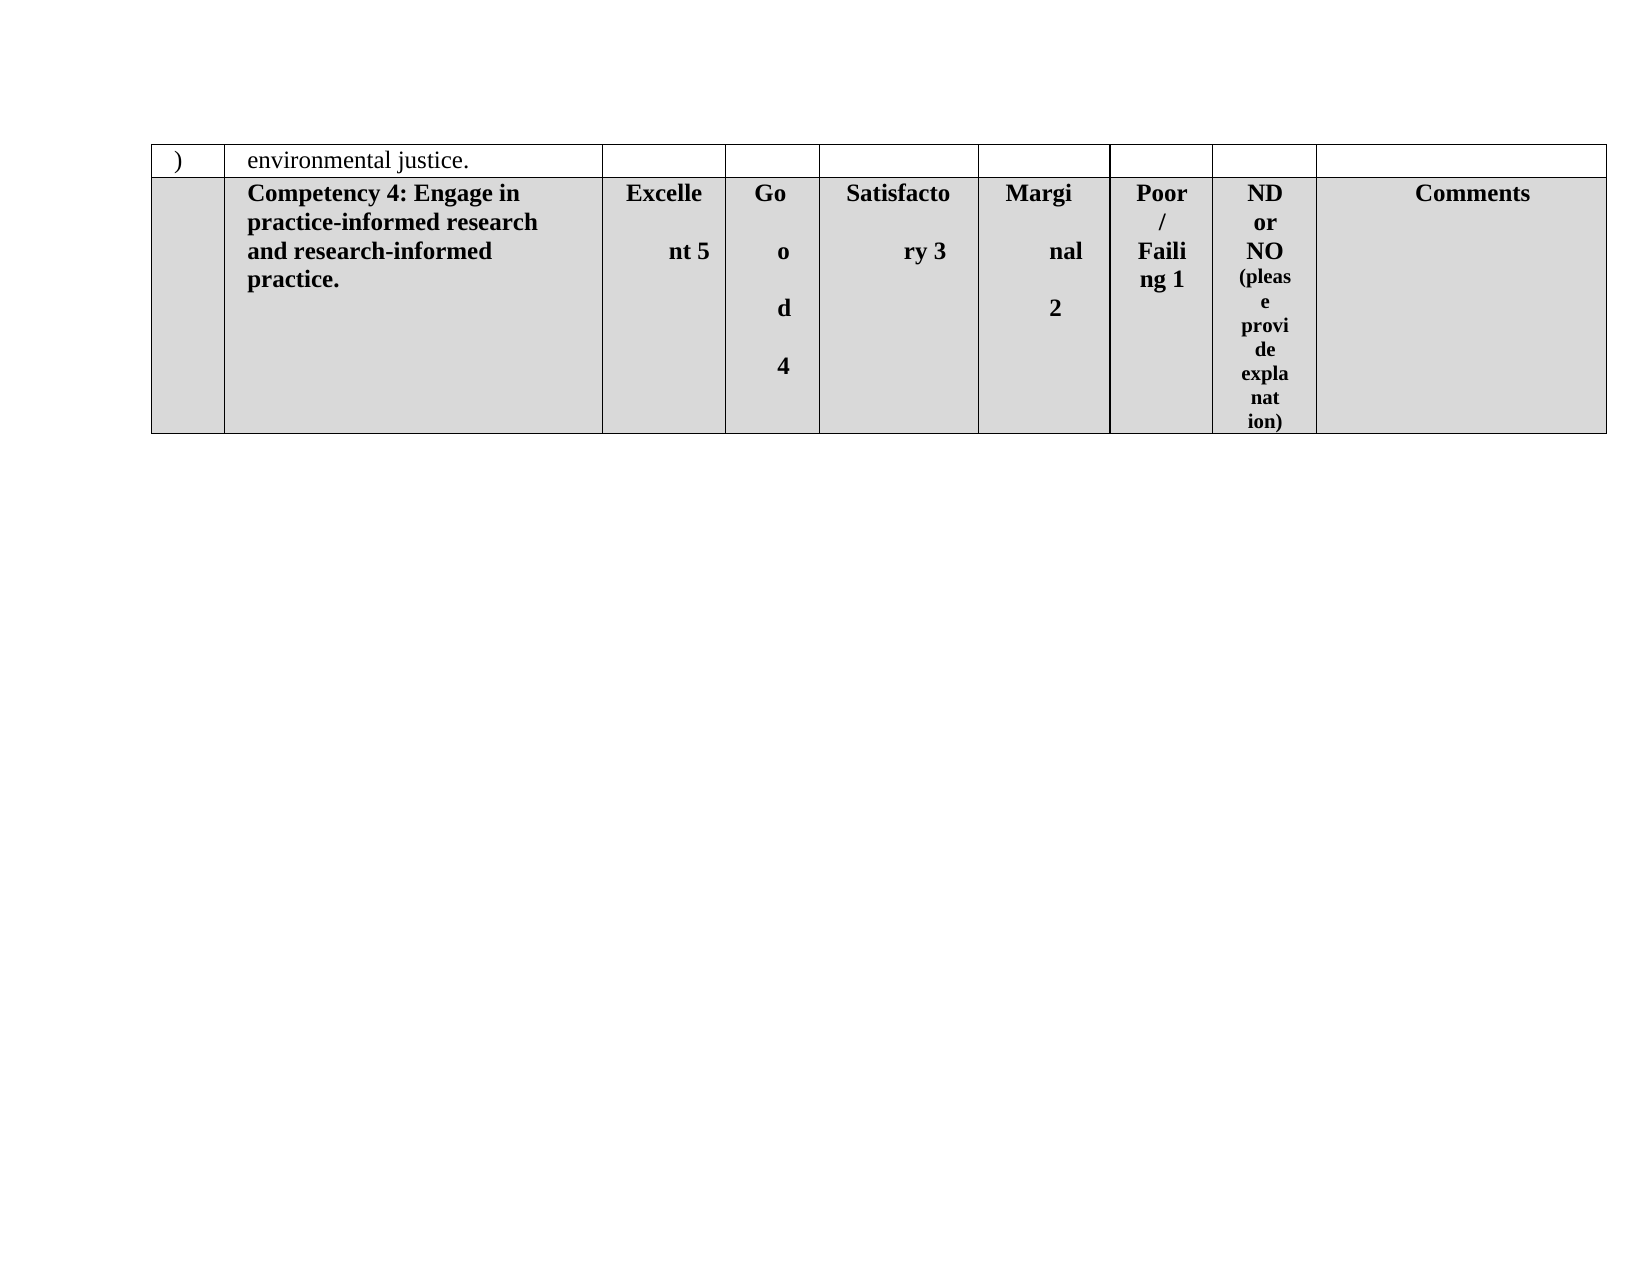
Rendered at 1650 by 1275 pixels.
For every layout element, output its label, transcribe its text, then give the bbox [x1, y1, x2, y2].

table_cell [820, 145, 978, 177]
table_cell [1111, 145, 1212, 177]
table_cell ND or NO (please provide explanat ion) [1213, 178, 1316, 433]
table_cell Excellent 5 [603, 178, 725, 433]
table_cell [1213, 145, 1316, 177]
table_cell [225, 145, 602, 177]
table_cell [603, 145, 725, 177]
table_cell Good 4 [726, 178, 819, 433]
table_cell [979, 145, 1109, 177]
table_cell Competency 4: Engage in practice-informed research and research-informed practice. [225, 178, 602, 433]
table_cell Satisfactory 3 [820, 178, 978, 433]
table_cell Comments [1317, 178, 1606, 433]
table_cell [726, 145, 819, 177]
table_cell (10) [152, 145, 224, 177]
table_cell Marginal 2 [979, 178, 1109, 433]
table_cell Poor/ Failing 1 [1111, 178, 1212, 433]
table_cell [152, 178, 224, 433]
